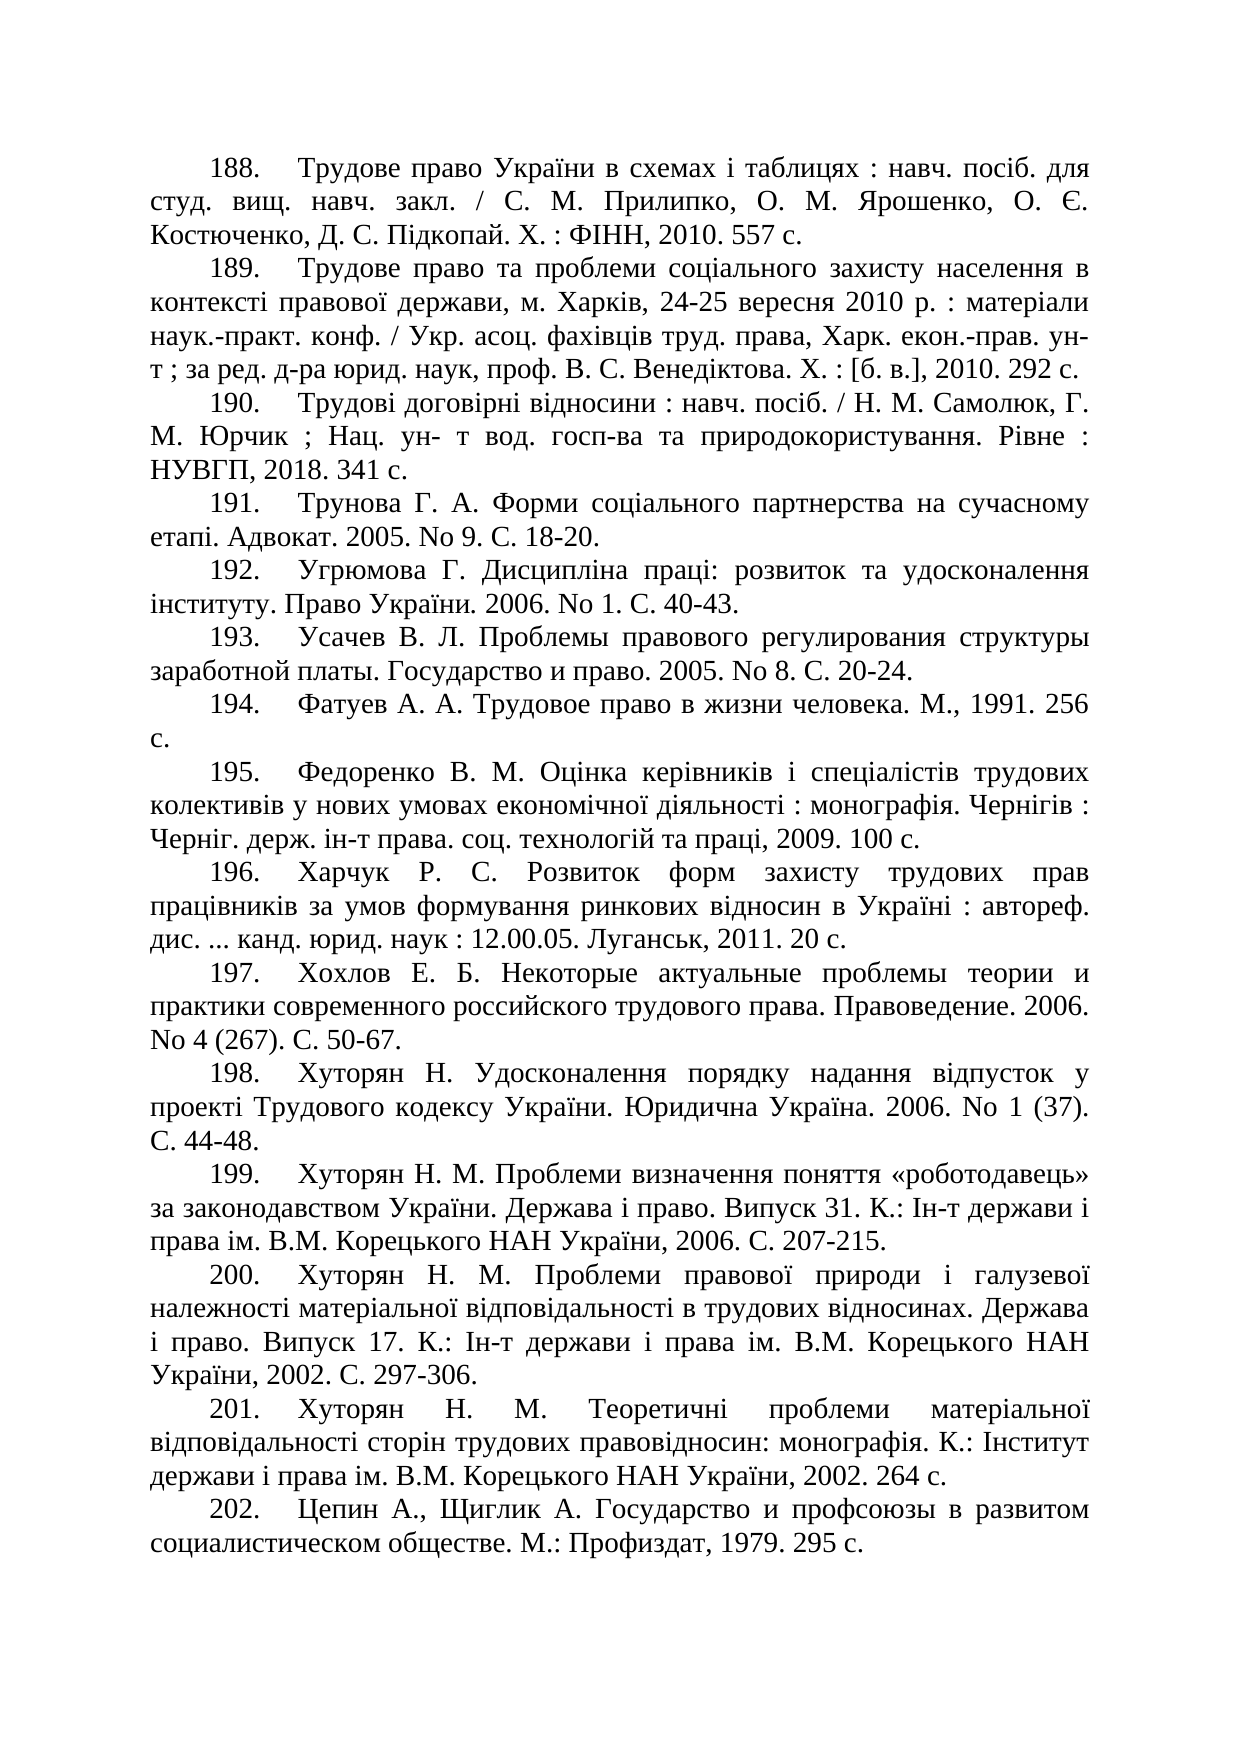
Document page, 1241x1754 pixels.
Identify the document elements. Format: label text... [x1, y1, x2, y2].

list Трунова Г. А. Форми соціального партнерства на сучасному етапі. Адвокат. 2005. No 9. С. 18-20. [150, 485, 1090, 552]
list Федоренко В. М. Оцінка керівників і спеціалістів трудових колективів у нових умовах економічної діяльності : монографія. Чернігів : Черніг. держ. ін-т права. соц. технологій та праці, 2009. 100 с. [150, 754, 1090, 854]
list Усачев В. Л. Проблемы правового регулирования структуры заработной платы. Государство и право. 2005. No 8. С. 20-24. [150, 619, 1090, 687]
list Цепин А., Щиглик А. Государство и профсоюзы в развитом социалистическом обществе. М.: Профиздат, 1979. 295 с. [150, 1492, 1090, 1559]
list Трудові договірні відносини : навч. посіб. / Н. М. Самолюк, Г. М. Юрчик ; Нац. ун- т вод. госп-ва та природокористування. Рівне : НУВГП, 2018. 341 с. [150, 385, 1090, 485]
list Хуторян Н. М. Проблеми визначення поняття «роботодавець» за законодавством України. Держава і право. Випуск 31. К.: Ін-т держави і права ім. В.М. Корецького НАН України, 2006. С. 207-215. [150, 1156, 1090, 1257]
list Трудове право та проблеми соціального захисту населення в контексті правової держави, м. Харків, 24-25 вересня 2010 р. : матеріали наук.-практ. конф. / Укр. асоц. фахівців труд. права, Харк. екон.-прав. ун-т ; за ред. д-ра юрид. наук, проф. В. С. Венедіктова. Х. : [б. в.], 2010. 292 с. [150, 251, 1090, 385]
list Фатуев А. А. Трудовое право в жизни человека. М., 1991. 256 с. [150, 687, 1090, 754]
list Трудове право України в схемах і таблицях : навч. посіб. для студ. вищ. навч. закл. / С. М. Прилипко, О. М. Ярошенко, О. Є. Костюченко, Д. С. Підкопай. Х. : ФІНН, 2010. 557 с. [150, 150, 1090, 251]
list Хуторян Н. Удосконалення порядку надання відпусток у проекті Трудового кодексу України. Юридична Україна. 2006. No 1 (37). С. 44-48. [150, 1056, 1090, 1156]
list Хохлов Е. Б. Некоторые актуальные проблемы теории и практики современного российского трудового права. Правоведение. 2006. No 4 (267). С. 50-67. [150, 955, 1090, 1056]
list Хуторян Н. М. Теоретичні проблеми матеріальної відповідальності сторін трудових правовідносин: монографія. К.: Інститут держави і права ім. В.М. Корецького НАН України, 2002. 264 с. [150, 1391, 1090, 1492]
list Харчук Р. С. Розвиток форм захисту трудових прав працівників за умов формування ринкових відносин в Україні : автореф. дис. ... канд. юрид. наук : 12.00.05. Луганськ, 2011. 20 с. [150, 854, 1090, 955]
list Хуторян Н. М. Проблеми правової природи і галузевої належності матеріальної відповідальності в трудових відносинах. Держава і право. Випуск 17. К.: Ін-т держави і права ім. В.М. Корецького НАН України, 2002. С. 297-306. [150, 1257, 1090, 1391]
list Угрюмова Г. Дисципліна праці: розвиток та удосконалення інституту. Право України. 2006. No 1. С. 40-43. [150, 552, 1090, 619]
